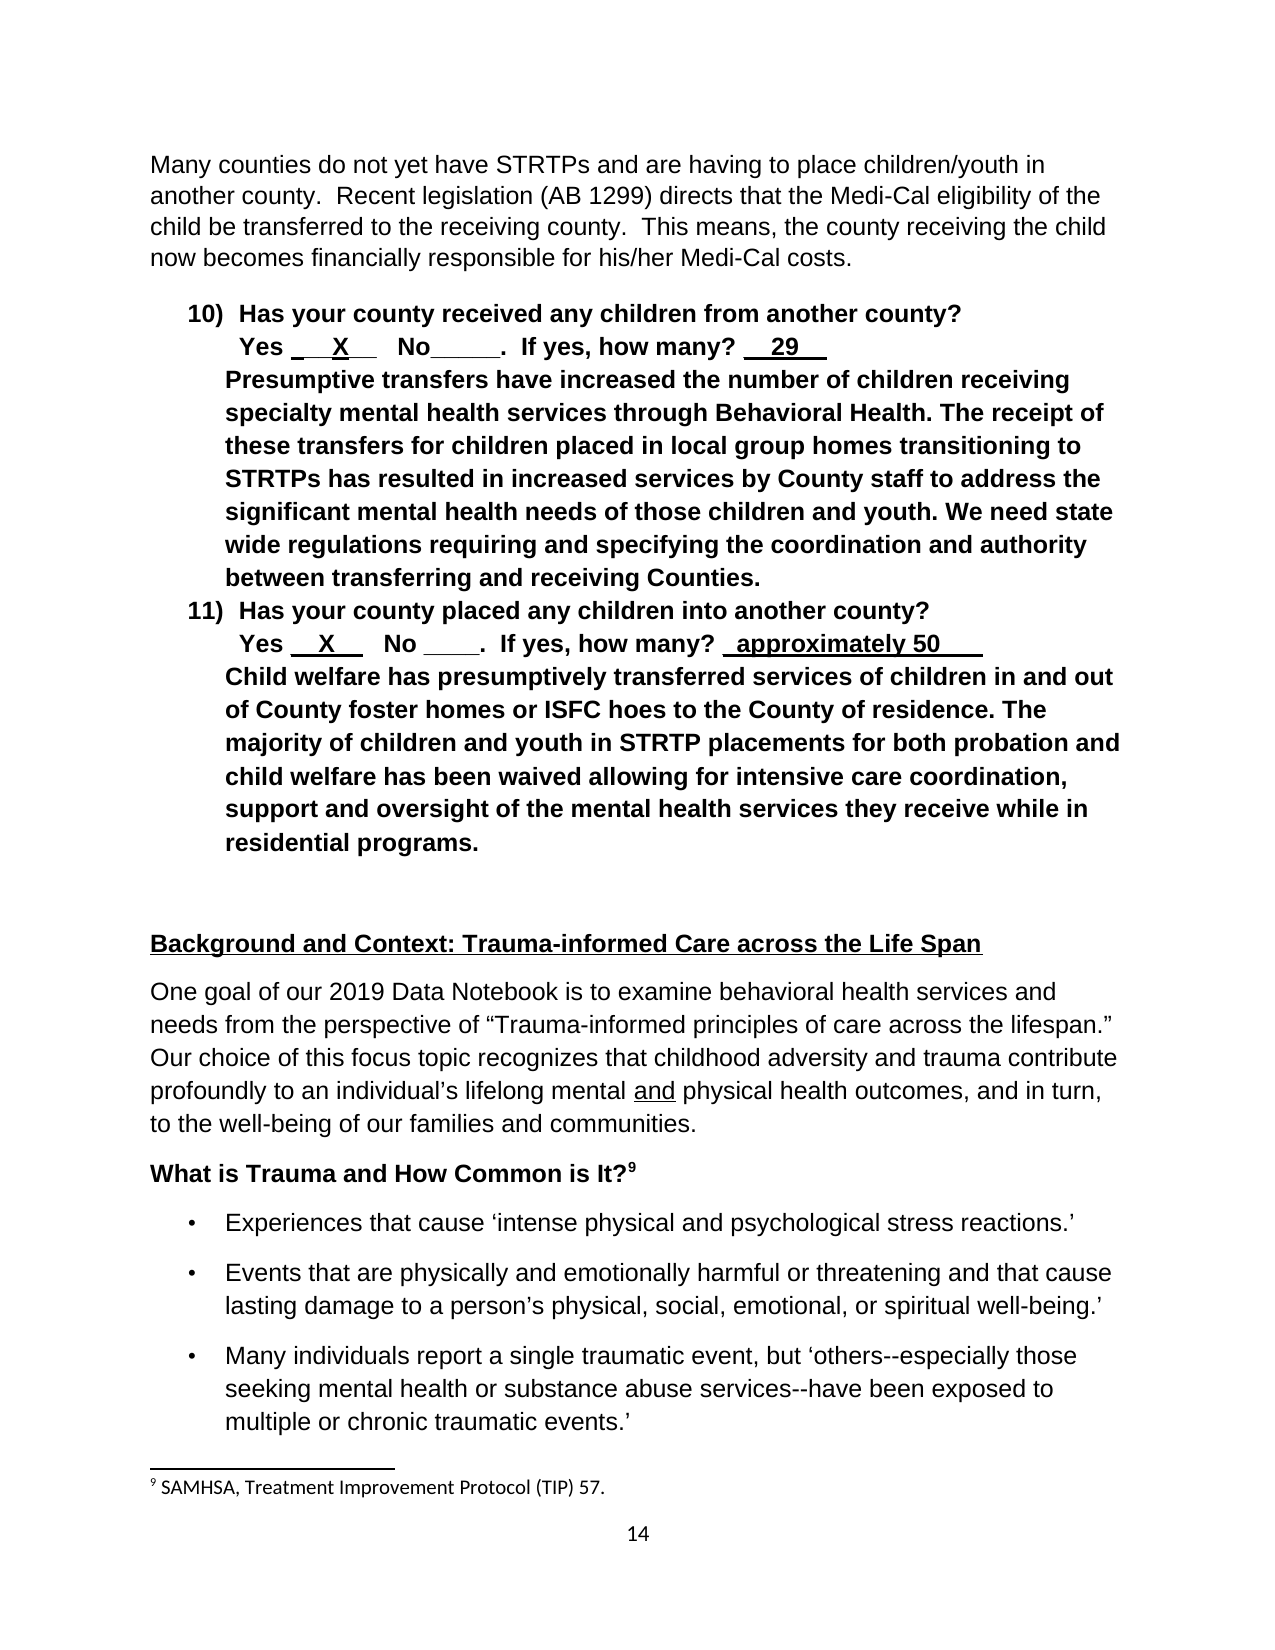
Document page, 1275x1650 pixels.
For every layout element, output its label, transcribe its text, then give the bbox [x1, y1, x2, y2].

list Presumptive transfers have increased the number of children receiving specialty mental health services through Behavioral Health. The receipt of these transfers for children placed in local group homes transitioning to STRTPs has resulted in increased services by County staff to address the significant mental health needs of those children and youth. We need state wide regulations requiring and specifying the coordination and authority between transferring and receiving Counties. [225, 365, 1125, 592]
list Yes __X__ No ____. If yes, how many? _approximately 50___ [225, 629, 1125, 658]
list Child welfare has presumptively transferred services of children in and out of County foster homes or ISFC hoes to the County of residence. The majority of children and youth in STRTP placements for both probation and child welfare has been waived allowing for intensive care coordination, support and oversight of the mental health services they receive while in residential programs. [225, 662, 1125, 856]
text Background and Context: Trauma-informed Care across the Life Span [150, 929, 1125, 958]
list Experiences that cause ‘intense physical and psychological stress reactions.’ [187, 1208, 1125, 1237]
text What is Trauma and How Common is It? [150, 1158, 1125, 1187]
text One goal of our 2019 Data Notebook is to examine behavioral health services and needs from the perspective of “Trauma-informed principles of care across the lifespan.” Our choice of this focus topic recognizes that childhood adversity and trauma contribute profoundly to an individual’s lifelong mental and physical health outcomes, and in turn, to the well-being of our families and communities. [150, 977, 1125, 1138]
list Has your county placed any children into another county? [187, 596, 1125, 625]
list Yes __X__ No_____. If yes, how many? __29__ [225, 332, 1125, 361]
list Has your county received any children from another county? [187, 299, 1125, 328]
list Events that are physically and emotionally harmful or threatening and that cause lasting damage to a person’s physical, social, emotional, or spiritual well-being.’ [187, 1258, 1125, 1320]
text Many counties do not yet have STRTPs and are having to place children/youth in another county. Recent legislation (AB 1299) directs that the Medi-Cal eligibility of the child be transferred to the receiving county. This means, the county receiving the child now becomes financially responsible for his/her Medi-Cal costs. [150, 150, 1125, 272]
list Many individuals report a single traumatic event, but ‘others--especially those seeking mental health or substance abuse services--have been exposed to multiple or chronic traumatic events.’ [187, 1341, 1125, 1436]
